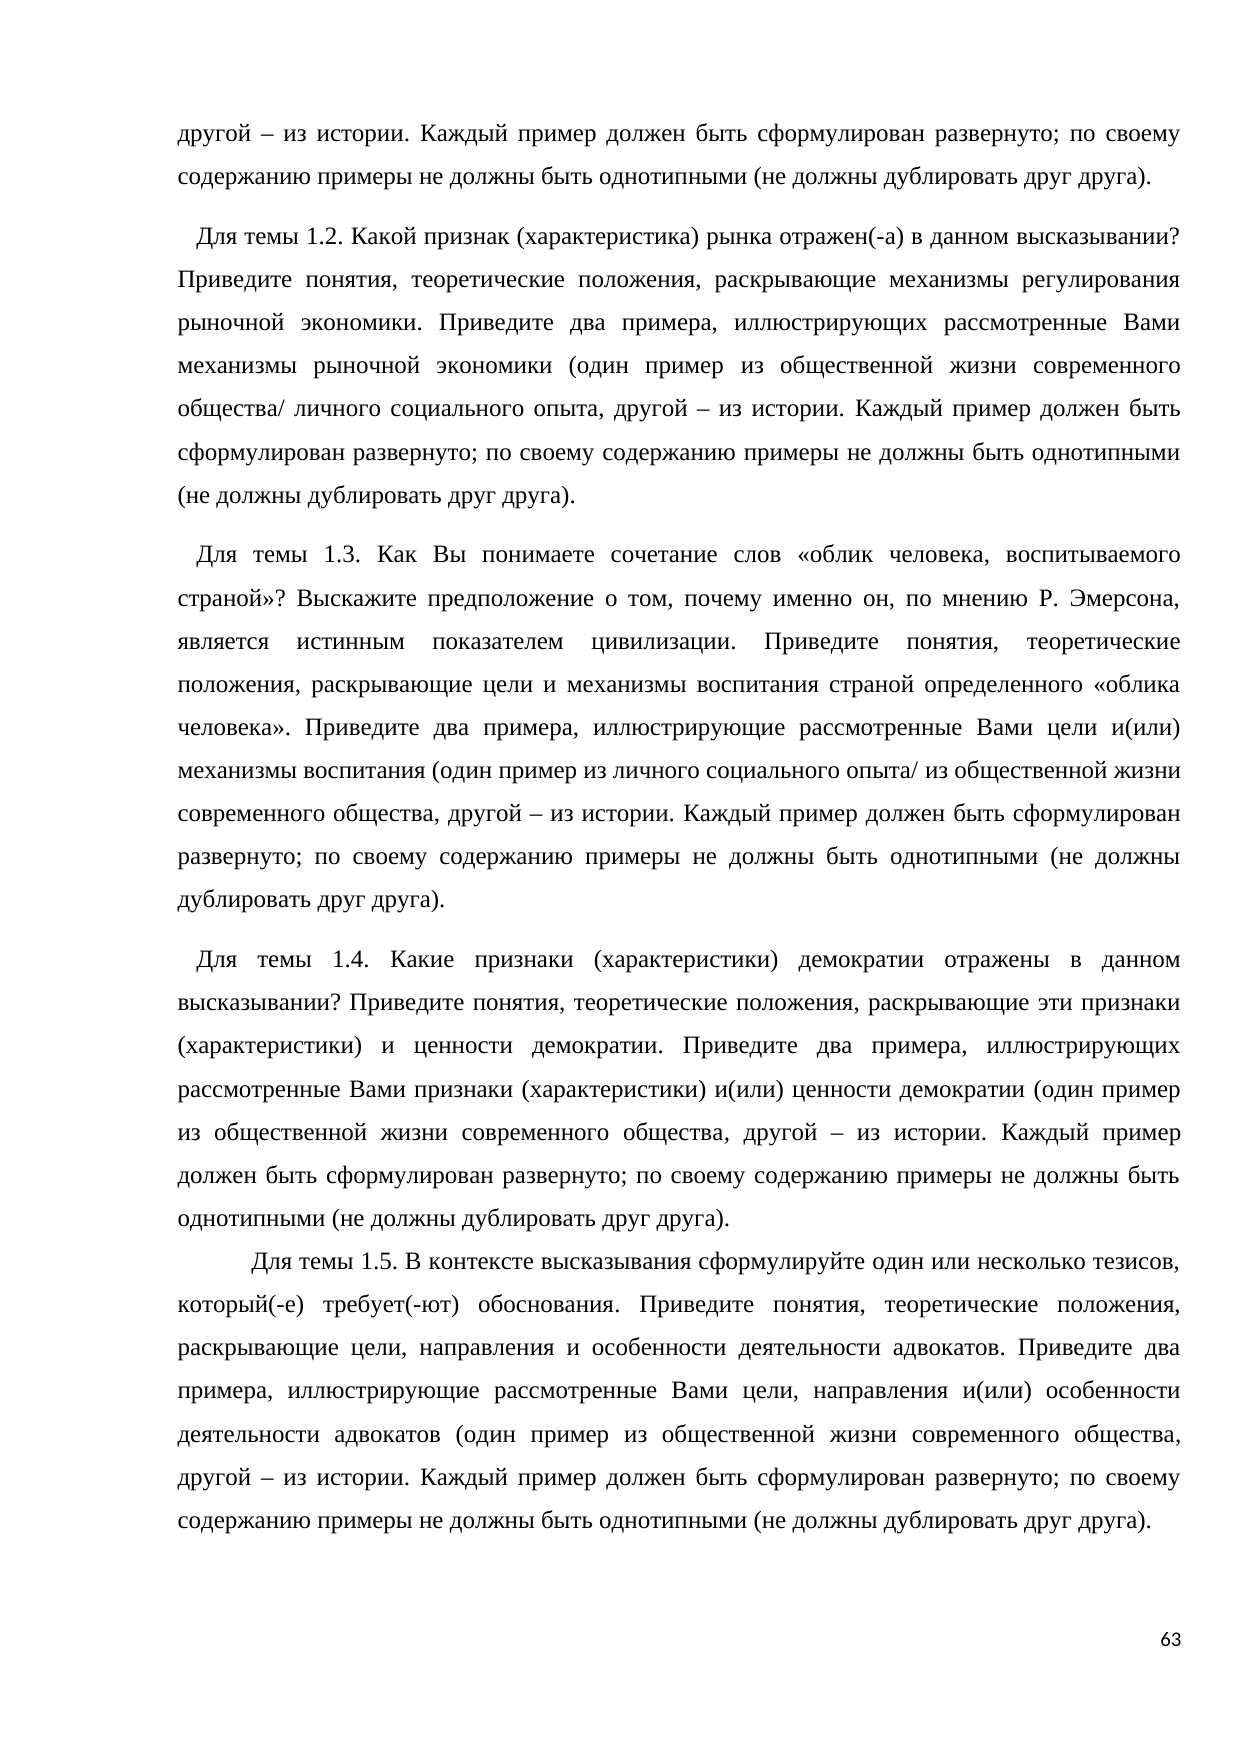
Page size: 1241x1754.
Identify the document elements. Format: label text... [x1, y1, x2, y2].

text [177, 118, 1181, 190]
text Для темы 1.5. В контексте высказывания сформулируйте один или несколько тезисов, который(-е) требует(-ют) обоснования. Приведите понятия, теоретические положения, раскрывающие цели, направления и особенности деятельности адвокатов. Приведите два примера, иллюстрирующие рассмотренные Вами цели, направления и(или) особенности деятельности адвокатов (один пример из общественной жизни современного общества, другой – из истории. Каждый пример должен быть сформулирован развернуто; по своему содержанию примеры не должны быть однотипными (не должны дублировать друг друга). [177, 1246, 1181, 1534]
text Для темы 1.2. Какой признак (характеристика) рынка отражен(-а) в данном высказывании? Приведите понятия, теоретические положения, раскрывающие механизмы регулирования рыночной экономики. Приведите два примера, иллюстрирующих рассмотренные Вами механизмы рыночной экономики (один пример из общественной жизни современного общества/ личного социального опыта, другой – из истории. Каждый пример должен быть сформулирован развернуто; по своему содержанию примеры не должны быть однотипными (не должны дублировать друг друга). [177, 221, 1181, 508]
text Для темы 1.4. Какие признаки (характеристики) демократии отражены в данном высказывании? Приведите понятия, теоретические положения, раскрывающие эти признаки (характеристики) и ценности демократии. Приведите два примера, иллюстрирующих рассмотренные Вами признаки (характеристики) и(или) ценности демократии (один пример из общественной жизни современного общества, другой – из истории. Каждый пример должен быть сформулирован развернуто; по своему содержанию примеры не должны быть однотипными (не должны дублировать друг друга). [177, 944, 1181, 1232]
text Для темы 1.3. Как Вы понимаете сочетание слов «облик человека, воспитываемого страной»? Выскажите предположение о том, почему именно он, по мнению Р. Эмерсона, является истинным показателем цивилизации. Приведите понятия, теоретические положения, раскрывающие цели и механизмы воспитания страной определенного «облика человека». Приведите два примера, иллюстрирующие рассмотренные Вами цели и(или) механизмы воспитания (один пример из личного социального опыта/ из общественной жизни современного общества, другой – из истории. Каждый пример должен быть сформулирован развернуто; по своему содержанию примеры не должны быть однотипными (не должны дублировать друг друга). [177, 539, 1181, 913]
